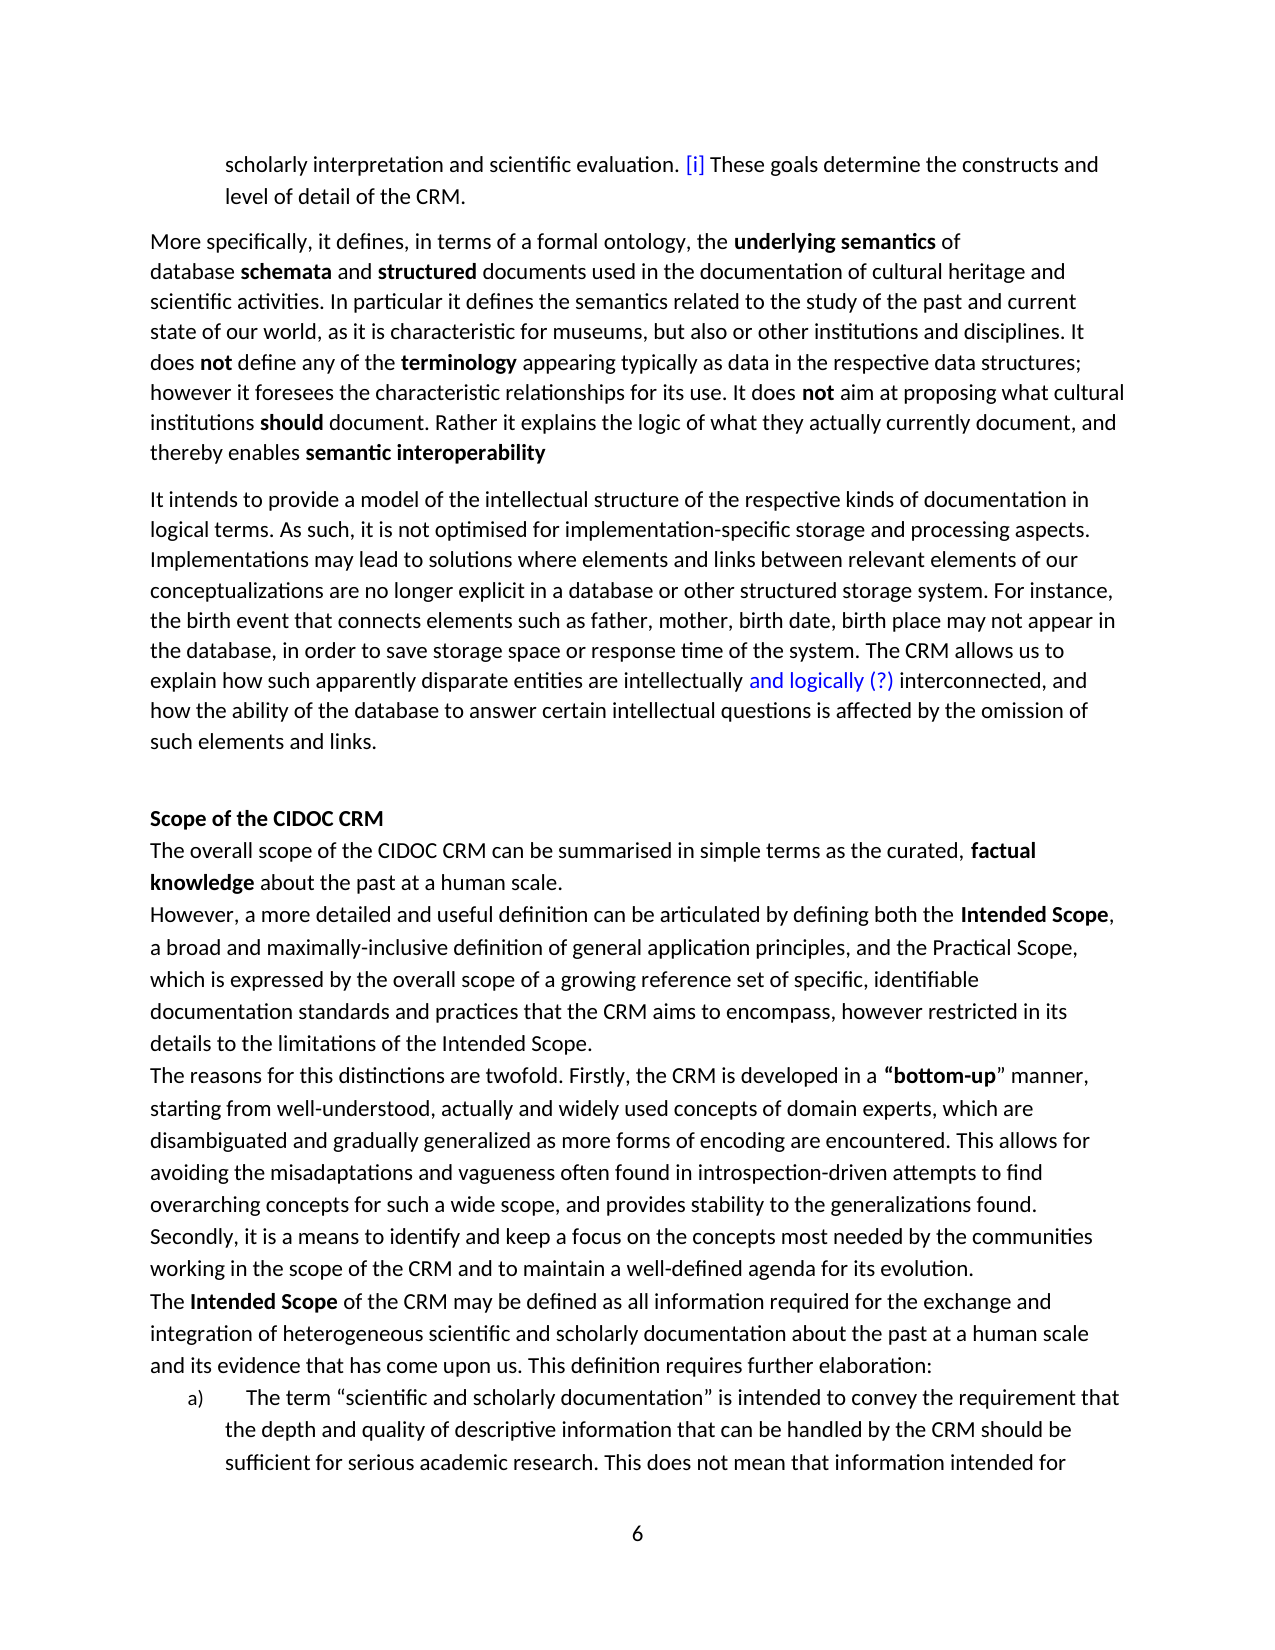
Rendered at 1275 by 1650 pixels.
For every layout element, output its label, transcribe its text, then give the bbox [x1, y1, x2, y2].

text More specifically, it defines, in terms of a formal ontology, the underlying semantics of database schemata and structured documents used in the documentation of cultural heritage and scientific activities. In particular it defines the semantics related to the study of the past and current state of our world, as it is characteristic for museums, but also or other institutions and disciplines. It does not define any of the terminology appearing typically as data in the respective data structures; however it foresees the characteristic relationships for its use. It does not aim at proposing what cultural institutions should document. Rather it explains the logic of what they actually currently document, and thereby enables semantic interoperability [150, 227, 1125, 466]
text The reasons for this distinctions are twofold. Firstly, the CRM is developed in a “bottom-up” manner, starting from well-understood, actually and widely used concepts of domain experts, which are disambiguated and gradually generalized as more forms of encoding are encountered. This allows for avoiding the misadaptations and vagueness often found in introspection-driven attempts to find overarching concepts for such a wide scope, and provides stability to the generalizations found. Secondly, it is a means to identify and keep a focus on the concepts most needed by the communities working in the scope of the CRM and to maintain a well-defined agenda for its evolution. [150, 1061, 1125, 1283]
text The Intended Scope of the CRM may be defined as all information required for the exchange and integration of heterogeneous scientific and scholarly documentation about the past at a human scale and its evidence that has come upon us. This definition requires further elaboration: [150, 1287, 1125, 1379]
text Scope of the CIDOC CRM [150, 804, 1125, 832]
text However, a more detailed and useful definition can be articulated by defining both the Intended Scope, a broad and maximally-inclusive definition of general application principles, and the Practical Scope, which is expressed by the overall scope of a growing reference set of specific, identifiable documentation standards and practices that the CRM aims to encompass, however restricted in its details to the limitations of the Intended Scope. [150, 901, 1125, 1057]
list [187, 1383, 1125, 1476]
text The overall scope of the CIDOC CRM can be summarised in simple terms as the curated, factual knowledge about the past at a human scale. [150, 836, 1125, 896]
text It intends to provide a model of the intellectual structure of the respective kinds of documentation in logical terms. As such, it is not optimised for implementation-specific storage and processing aspects. Implementations may lead to solutions where elements and links between relevant elements of our conceptualizations are no longer explicit in a database or other structured storage system. For instance, the birth event that connects elements such as father, mother, birth date, birth place may not appear in the database, in order to save storage space or response time of the system. The CRM allows us to explain how such apparently disparate entities are intellectually and logically (?) interconnected, and how the ability of the database to answer certain intellectual questions is affected by the omission of such elements and links. [150, 485, 1125, 785]
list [225, 150, 1125, 210]
